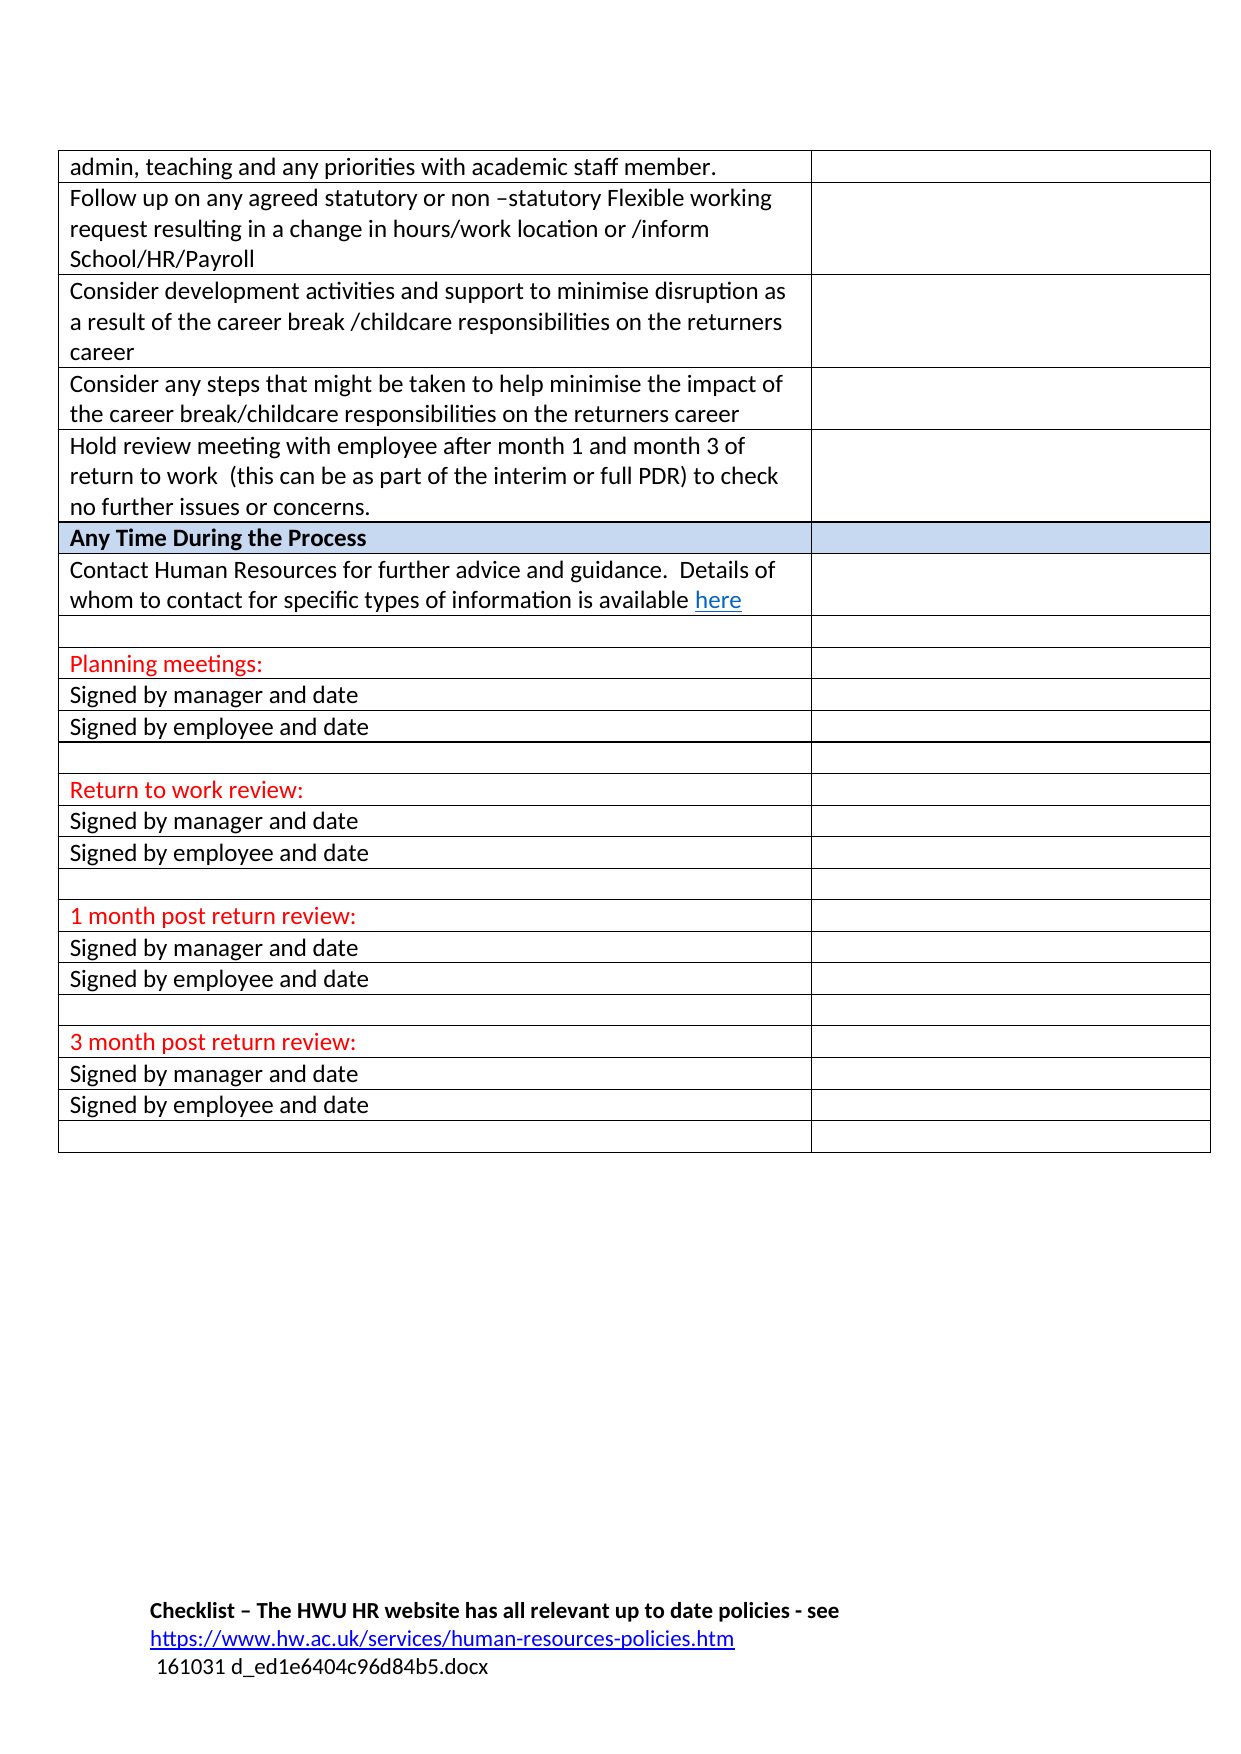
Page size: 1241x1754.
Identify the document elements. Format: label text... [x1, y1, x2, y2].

table_cell 3 month post return review: [59, 1026, 811, 1057]
table_cell [812, 430, 1210, 521]
table_cell Signed by employee and date [59, 963, 811, 994]
table_cell [812, 995, 1210, 1025]
table_cell [812, 837, 1210, 868]
table_cell Any Time During the Process [59, 523, 811, 553]
table_cell Return to work review: [59, 774, 811, 804]
table_cell [812, 679, 1210, 710]
table_cell [812, 900, 1210, 931]
table_cell Signed by manager and date [59, 932, 811, 962]
table_cell [812, 711, 1210, 741]
table_cell [812, 151, 1210, 182]
table_cell [812, 523, 1210, 553]
table_cell Signed by employee and date [59, 1090, 811, 1120]
table_cell Signed by employee and date [59, 837, 811, 868]
table_cell [812, 648, 1210, 678]
table_cell [812, 554, 1210, 615]
table_cell [812, 1121, 1210, 1152]
table_cell [59, 1121, 811, 1152]
table_cell Follow up on any agreed statutory or non –statutory Flexible working request resulting in a change in hours/work location or /inform School/HR/Payroll [59, 183, 811, 274]
table_cell [812, 1090, 1210, 1120]
table_cell Signed by manager and date [59, 1058, 811, 1088]
table_cell [812, 275, 1210, 367]
table_cell [812, 774, 1210, 804]
table_cell Signed by manager and date [59, 679, 811, 710]
table_cell [812, 743, 1210, 773]
table_cell [812, 963, 1210, 994]
table_cell [59, 743, 811, 773]
table_cell 1 month post return review: [59, 900, 811, 931]
table_cell Consider development activities and support to minimise disruption as a result of the career break /childcare responsibilities on the returners career [59, 275, 811, 367]
table_cell [59, 869, 811, 899]
table_cell [812, 616, 1210, 647]
table_cell Planning meetings: [59, 648, 811, 678]
table_cell [812, 1026, 1210, 1057]
table_cell [812, 869, 1210, 899]
table_cell [812, 368, 1210, 429]
table_cell [59, 995, 811, 1025]
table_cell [59, 151, 811, 182]
table_cell Signed by employee and date [59, 711, 811, 741]
table_cell [812, 183, 1210, 274]
table_cell [812, 1058, 1210, 1088]
table_cell [812, 806, 1210, 836]
table_cell Consider any steps that might be taken to help minimise the impact of the career break/childcare responsibilities on the returners career [59, 368, 811, 429]
table_cell Signed by manager and date [59, 806, 811, 836]
table_cell Contact Human Resources for further advice and guidance. Details of whom to contact for specific types of information is available here [59, 554, 811, 615]
table_cell Hold review meeting with employee after month 1 and month 3 of return to work (this can be as part of the interim or full PDR) to check no further issues or concerns. [59, 430, 811, 521]
table_cell [59, 616, 811, 647]
table_cell [812, 932, 1210, 962]
